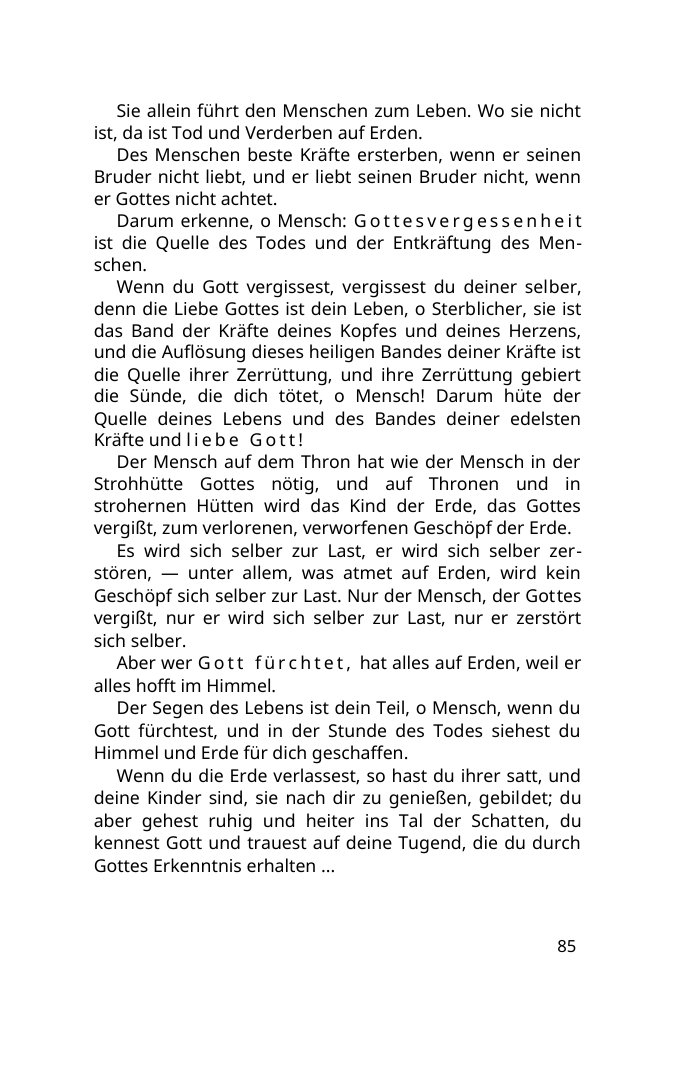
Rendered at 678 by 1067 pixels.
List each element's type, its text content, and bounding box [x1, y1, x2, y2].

text Des Menschen beste Kräfte ersterben, wenn er seinen Bruder nicht liebt, und er liebt seinen Bruder nicht, wenn er Gottes nicht achtet. [93, 144, 582, 209]
text Der Mensch auf dem Thron hat wie der Mensch in der Strohhütte Gottes nötig, und auf Thronen und in strohernen Hütten wird das Kind der Erde, das Gottes vergißt, zum verlorenen, verworfenen Geschöpf der Erde. [93, 451, 582, 539]
text Es wird sich selber zur Last, er wird sich selber zerstören, — unter allem, was atmet auf Erden, wird kein Geschöpf sich selber zur Last. Nur der Mensch, der Gottes vergißt, nur er wird sich selber zur Last, nur er zerstört sich selber. [93, 539, 582, 652]
text Wenn du Gott vergissest, vergissest du deiner selber, denn die Liebe Gottes ist dein Leben, o Sterblicher, sie ist das Band der Kräfte deines Kopfes und deines Herzens, und die Auflösung dieses heiligen Bandes deiner Kräfte ist die Quelle ihrer Zerrüttung, und ihre Zerrüttung gebiert die Sünde, die dich tötet, o Mensch! Darum hüte der Quelle deines Lebens und des Bandes deiner edelsten Kräfte und liebe Gott! [93, 276, 582, 451]
text Wenn du die Erde verlassest, so hast du ihrer satt, und deine Kinder sind, sie nach dir zu genießen, gebildet; du aber gehest ruhig und heiter ins Tal der Schatten, du kennest Gott und trauest auf deine Tugend, die du durch Gottes Erkenntnis erhalten ... [93, 764, 582, 877]
text 85 [557, 939, 576, 956]
text Der Segen des Lebens ist dein Teil, o Mensch, wenn du Gott fürchtest, und in der Stunde des Todes siehest du Himmel und Erde für dich geschaffen. [93, 697, 582, 764]
text Darum erkenne, o Mensch: Gottesvergessenheit ist die Quelle des Todes und der Entkräftung des Menschen. [93, 209, 582, 276]
text Sie allein führt den Menschen zum Leben. Wo sie nicht ist, da ist Tod und Verderben auf Erden. [93, 100, 582, 144]
text Aber wer Gott fürchtet, hat alles auf Erden, weil er alles hofft im Himmel. [93, 652, 582, 697]
